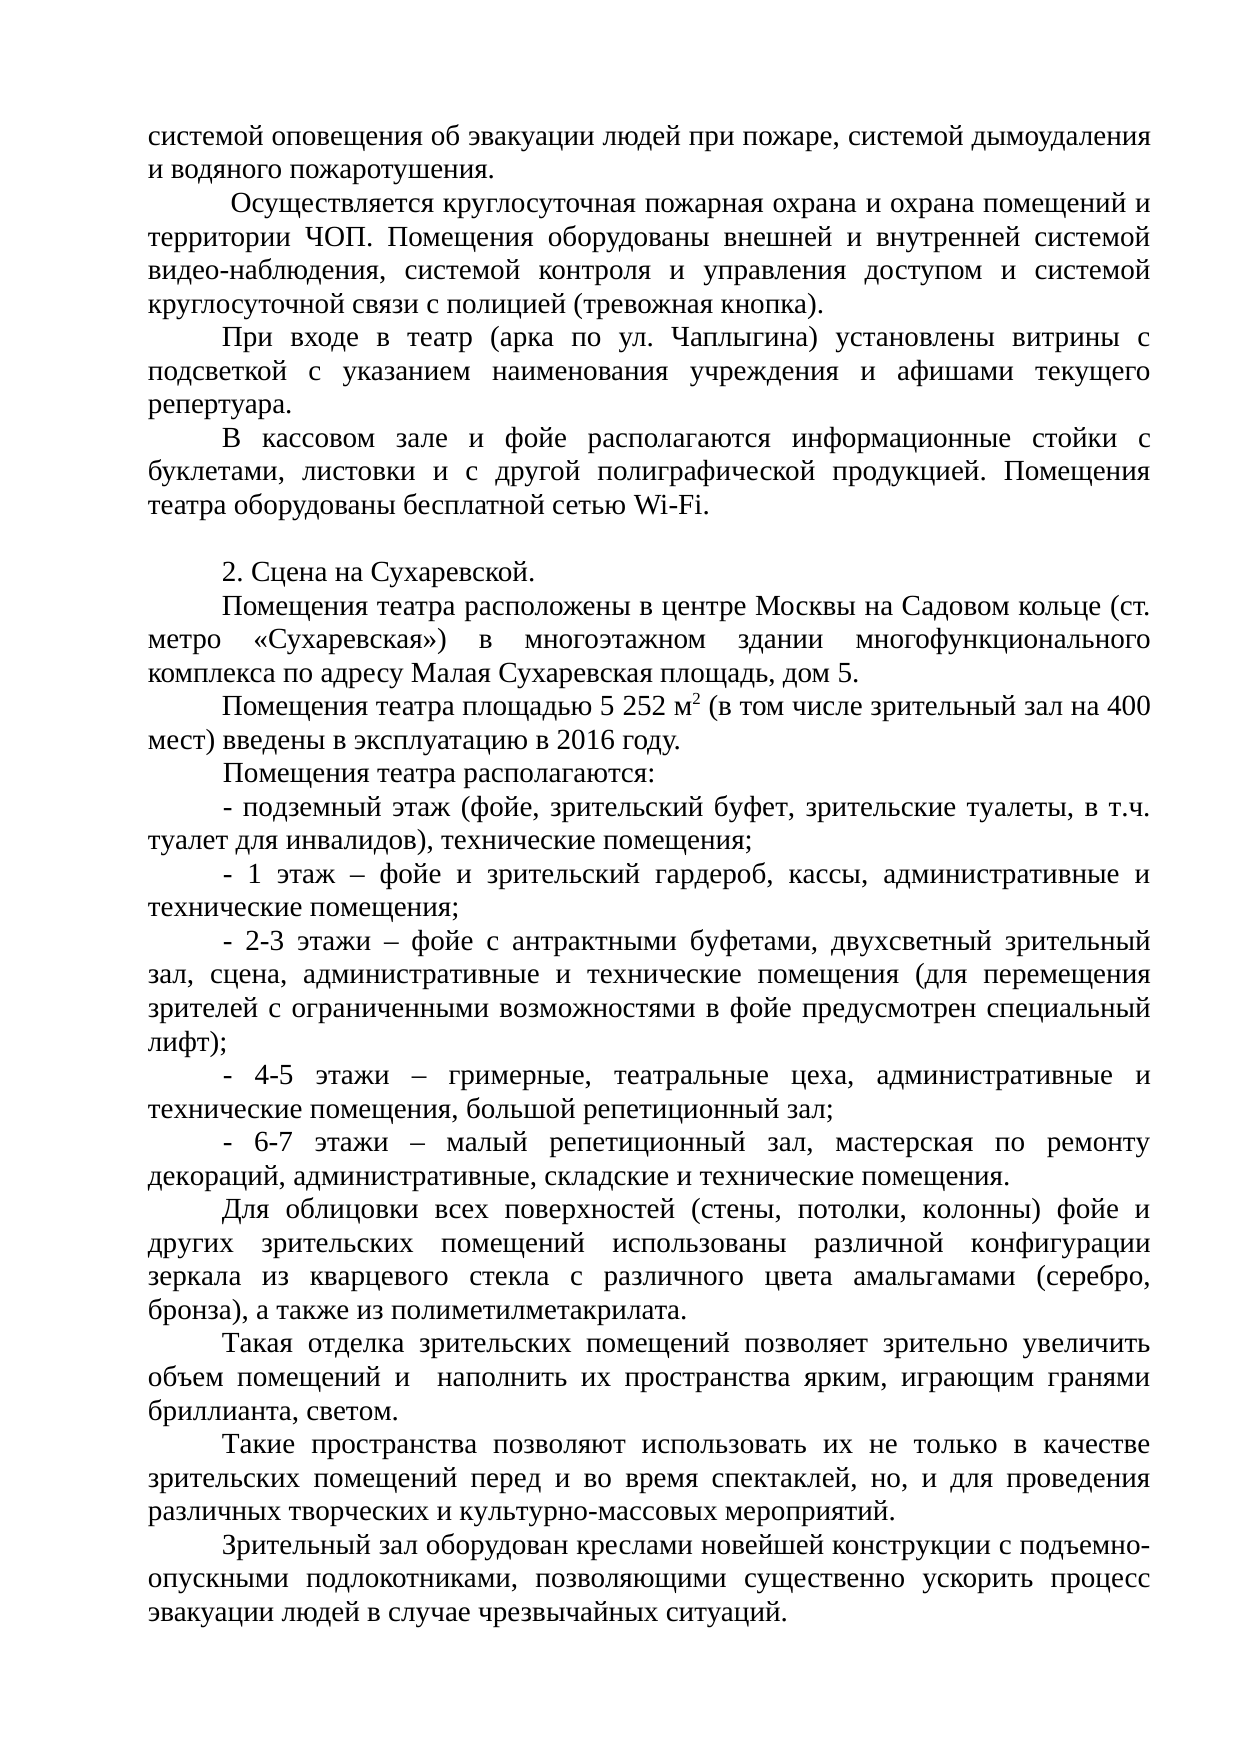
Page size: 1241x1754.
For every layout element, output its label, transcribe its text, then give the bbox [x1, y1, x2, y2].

text - 1 этаж – фойе и зрительский гардероб, кассы, административные и технические помещения; [148, 856, 1152, 923]
text - подземный этаж (фойе, зрительский буфет, зрительские туалеты, в т.ч. туалет для инвалидов), технические помещения; [148, 789, 1152, 856]
text Помещения театра располагаются: [148, 755, 1152, 789]
text Осуществляется круглосуточная пожарная охрана и охрана помещений и территории ЧОП. Помещения оборудованы внешней и внутренней системой видео-наблюдения, системой контроля и управления доступом и системой круглосуточной связи с полицией (тревожная кнопка). [148, 185, 1152, 319]
text Такие пространства позволяют использовать их не только в качестве зрительских помещений перед и во время спектаклей, но, и для проведения различных творческих и культурно-массовых мероприятий. [148, 1426, 1152, 1527]
text В кассовом зале и фойе располагаются информационные стойки с буклетами, листовки и с другой полиграфической продукцией. Помещения театра оборудованы бесплатной сетью Wi-Fi. [148, 420, 1152, 521]
text 2. Сцена на Сухаревской. [148, 554, 1152, 588]
text - 4-5 этажи – гримерные, театральные цеха, административные и технические помещения, большой репетиционный зал; [148, 1057, 1152, 1124]
text Такая отделка зрительских помещений позволяет зрительно увеличить объем помещений и наполнить их пространства ярким, играющим гранями бриллианта, светом. [148, 1326, 1152, 1426]
text При входе в театр (арка по ул. Чаплыгина) установлены витрины с подсветкой с указанием наименования учреждения и афишами текущего репертуара. [148, 319, 1152, 420]
text - 2-3 этажи – фойе с антрактными буфетами, двухсветный зрительный зал, сцена, административные и технические помещения (для перемещения зрителей с ограниченными возможностями в фойе предусмотрен специальный лифт); [148, 923, 1152, 1057]
text Для облицовки всех поверхностей (стены, потолки, колонны) фойе и других зрительских помещений использованы различной конфигурации зеркала из кварцевого стекла с различного цвета амальгамами (серебро, бронза), а также из полиметилметакрилата. [148, 1191, 1152, 1326]
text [148, 118, 1152, 185]
text - 6-7 этажи – малый репетиционный зал, мастерская по ремонту декораций, административные, складские и технические помещения. [148, 1124, 1152, 1191]
text Зрительный зал оборудован креслами новейшей конструкции с подъемно-опускными подлокотниками, позволяющими существенно ускорить процесс эвакуации людей в случае чрезвычайных ситуаций. [148, 1527, 1152, 1627]
text Помещения театра расположены в центре Москвы на Садовом кольце (ст. метро «Сухаревская») в многоэтажном здании многофункционального комплекса по адресу Малая Сухаревская площадь, дом 5. [148, 588, 1152, 688]
text Помещения театра площадью 5 252 м2 (в том числе зрительный зал на 400 мест) введены в эксплуатацию в 2016 году. [148, 688, 1152, 755]
